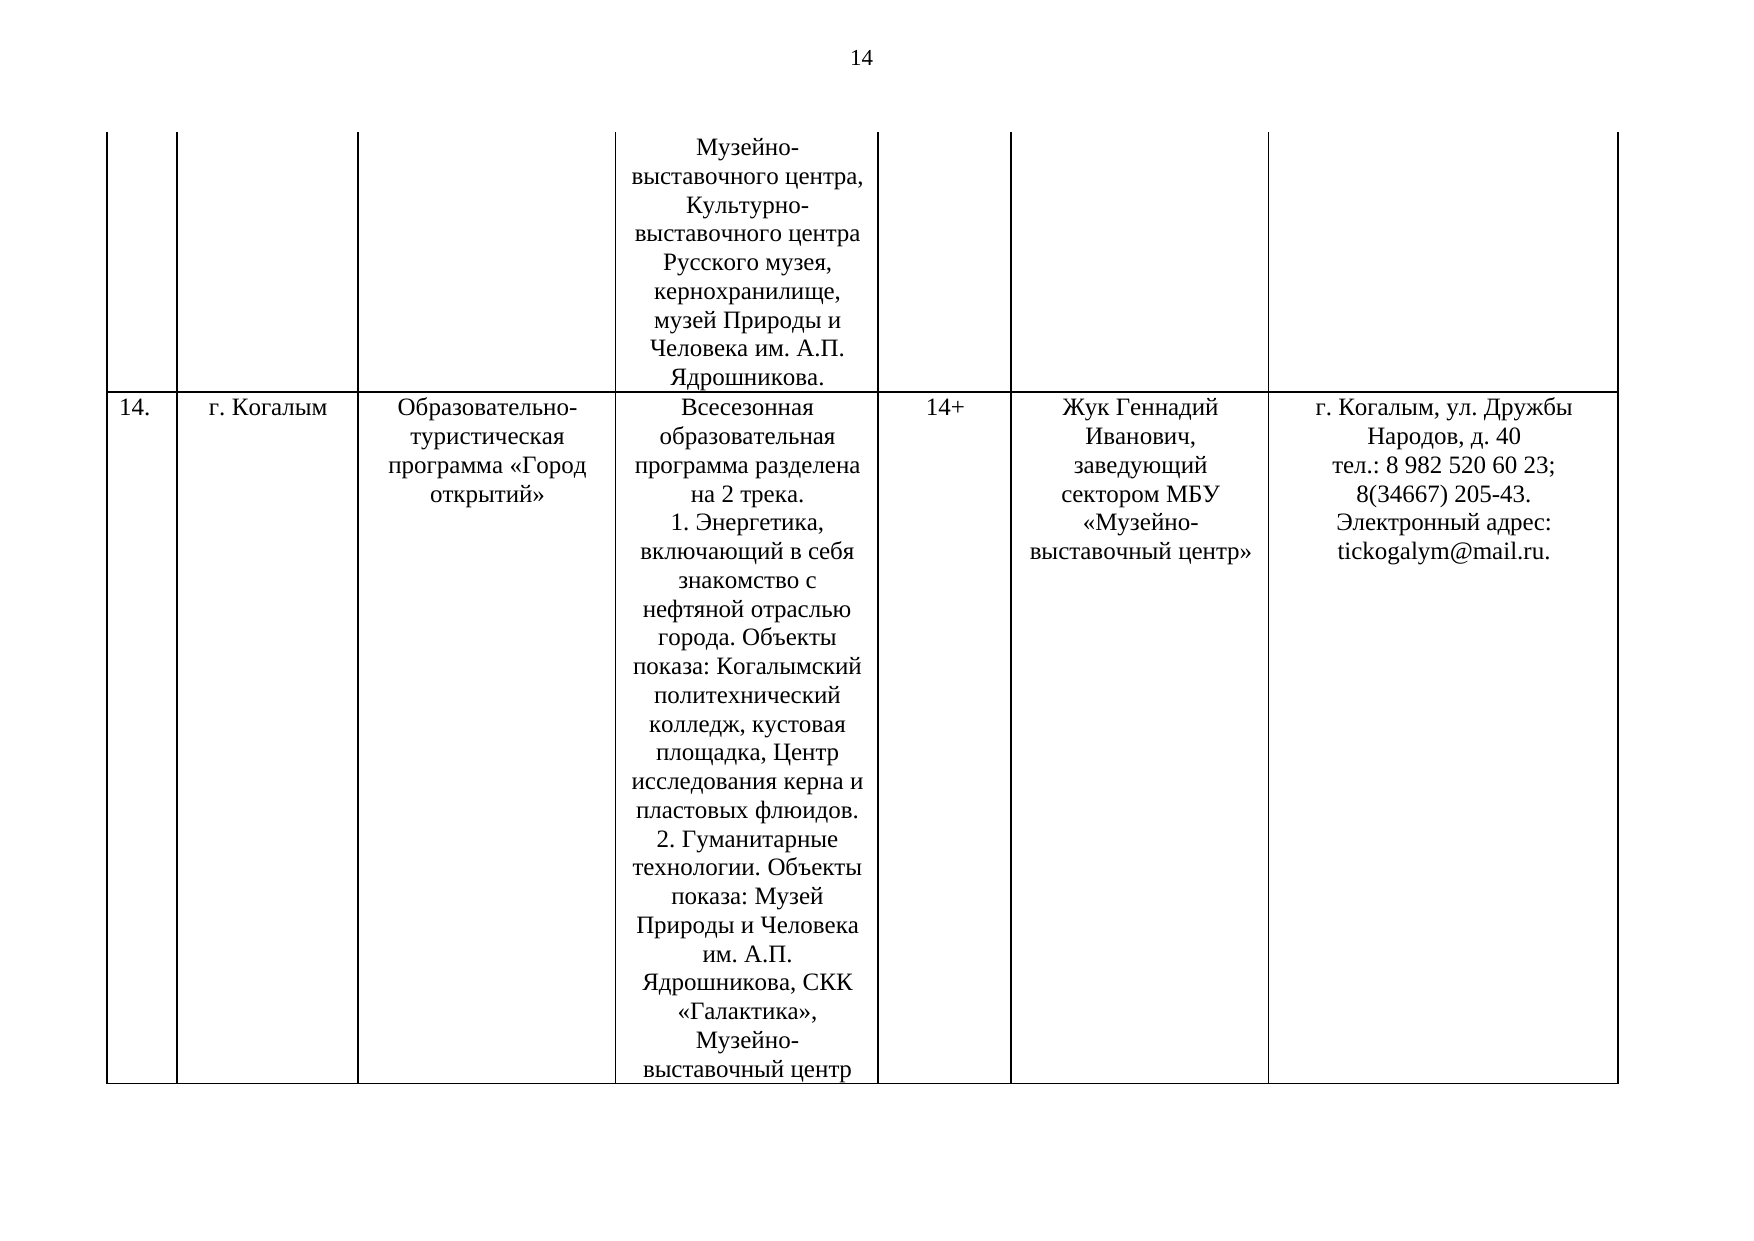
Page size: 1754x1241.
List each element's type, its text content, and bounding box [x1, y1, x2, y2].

table_header Музейно- выставочного центра, Культурно- выставочного центра Русского музея, кернохранилище, музей Природы и Человека им. А.П. Ядрошникова. [616, 132, 877, 391]
table_header [359, 132, 615, 391]
table_cell г. Когалым, ул. Дружбы Народов, д. 40 тел.: 8 982 520 60 23; 8(34667) 205-43. Электронный адрес: tickogalym@mail.ru. [1269, 393, 1617, 1082]
table_cell г. Когалым [178, 393, 357, 1082]
table_cell 14+ [879, 393, 1010, 1082]
table_cell Всесезонная образовательная программа разделена на 2 трека. Энергетика, включающий в себя знакомство с нефтяной отраслью города. Объекты показа: Когалымский политехнический колледж, кустовая площадка, Центр исследования керна и пластовых флюидов. Гуманитарные технологии. Объекты показа: Музей Природы и Человека им. А.П. Ядрошникова, СКК «Галактика», Музейно- выставочный центр [616, 393, 877, 1082]
table_header [1012, 132, 1268, 391]
table_header [178, 132, 357, 391]
table_cell Образовательно- туристическая программа «Город открытий» [359, 393, 615, 1082]
table_cell 14. [108, 393, 176, 1082]
table_cell Жук Геннадий Иванович, заведующий сектором МБУ «Музейно- выставочный центр» [1012, 393, 1268, 1082]
table_header [108, 132, 176, 391]
table_header [1269, 132, 1617, 391]
table_header [879, 132, 1010, 391]
